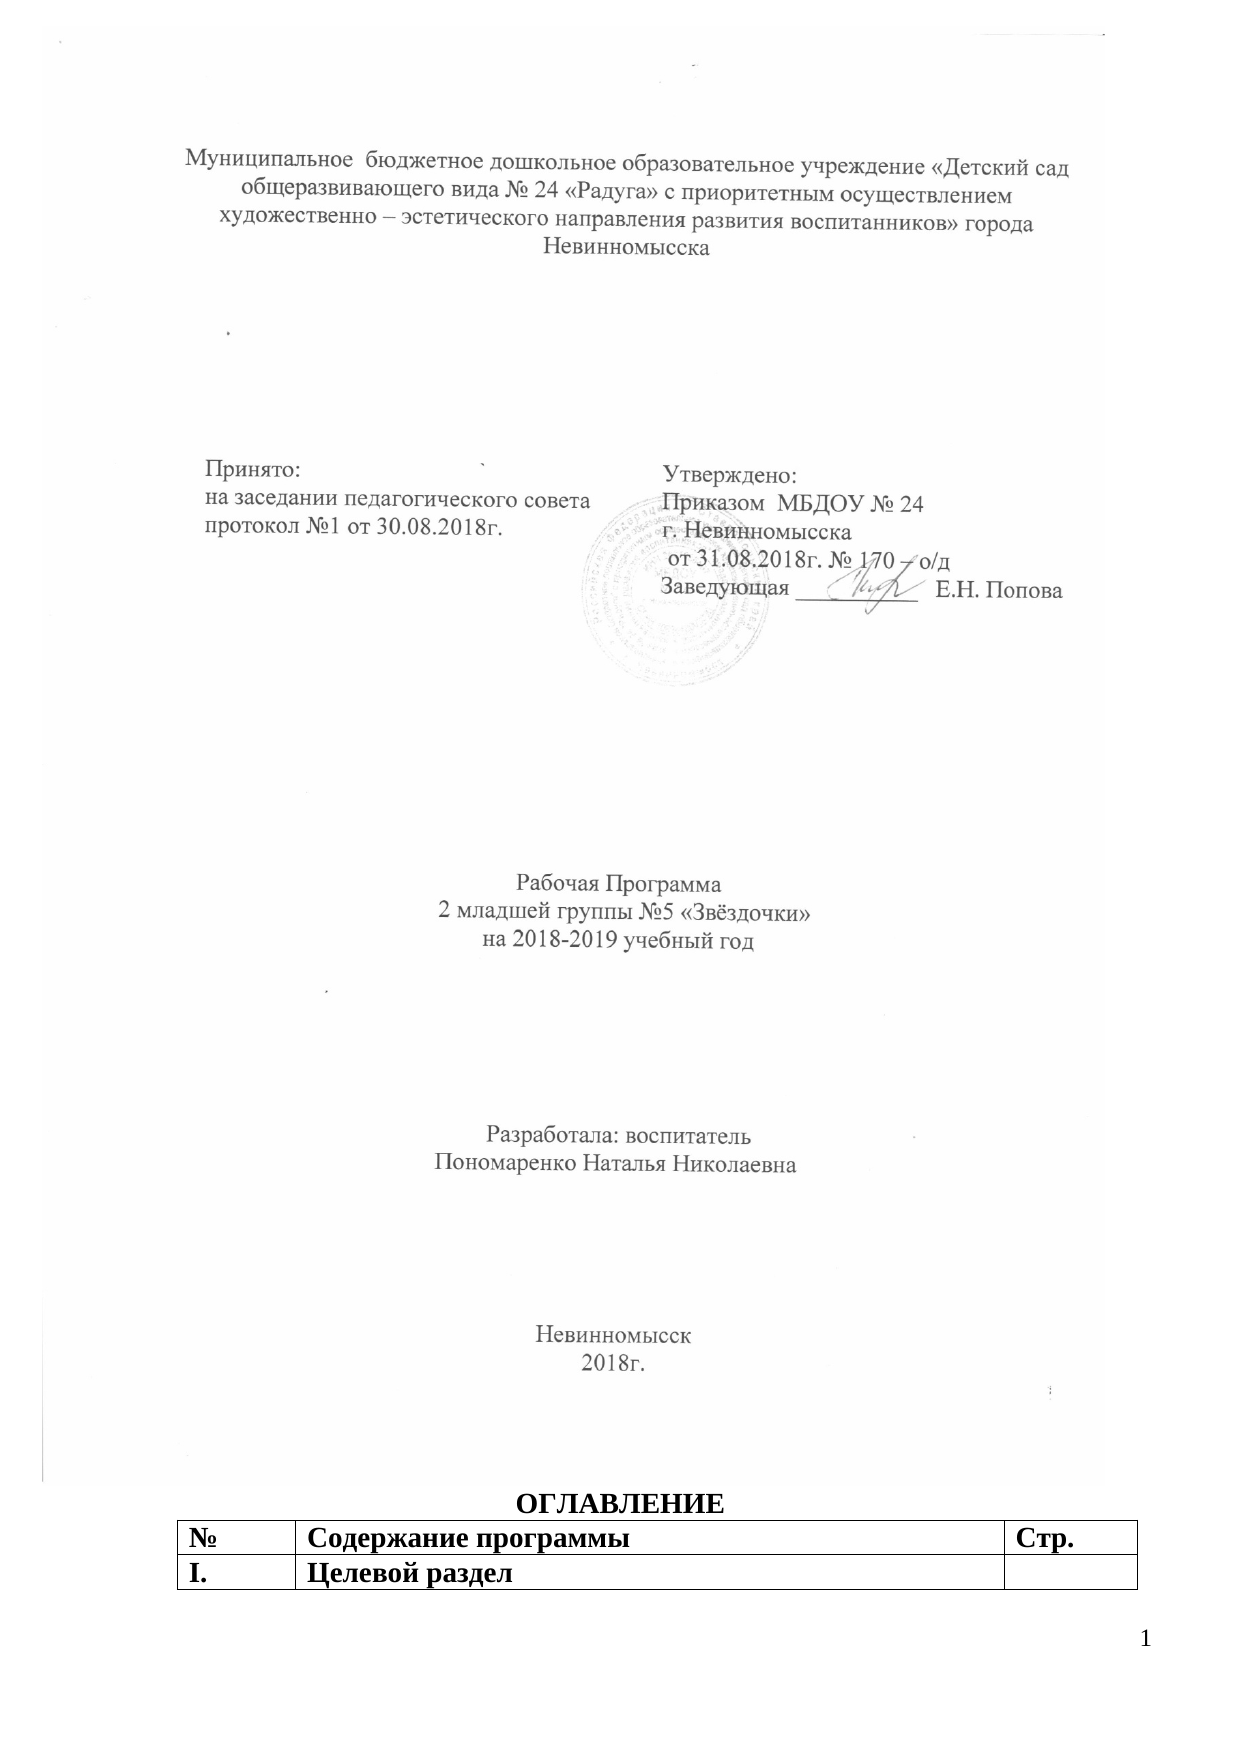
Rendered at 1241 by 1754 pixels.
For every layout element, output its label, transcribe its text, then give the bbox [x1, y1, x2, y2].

table_header Содержание программы [296, 1521, 1004, 1554]
table_cell Целевой раздел [296, 1555, 1004, 1589]
table_header Стр. [1005, 1521, 1137, 1554]
picture [42, 26, 1105, 1486]
table_cell [1005, 1555, 1137, 1589]
table_header № [178, 1521, 295, 1554]
table_cell I. [178, 1555, 295, 1589]
